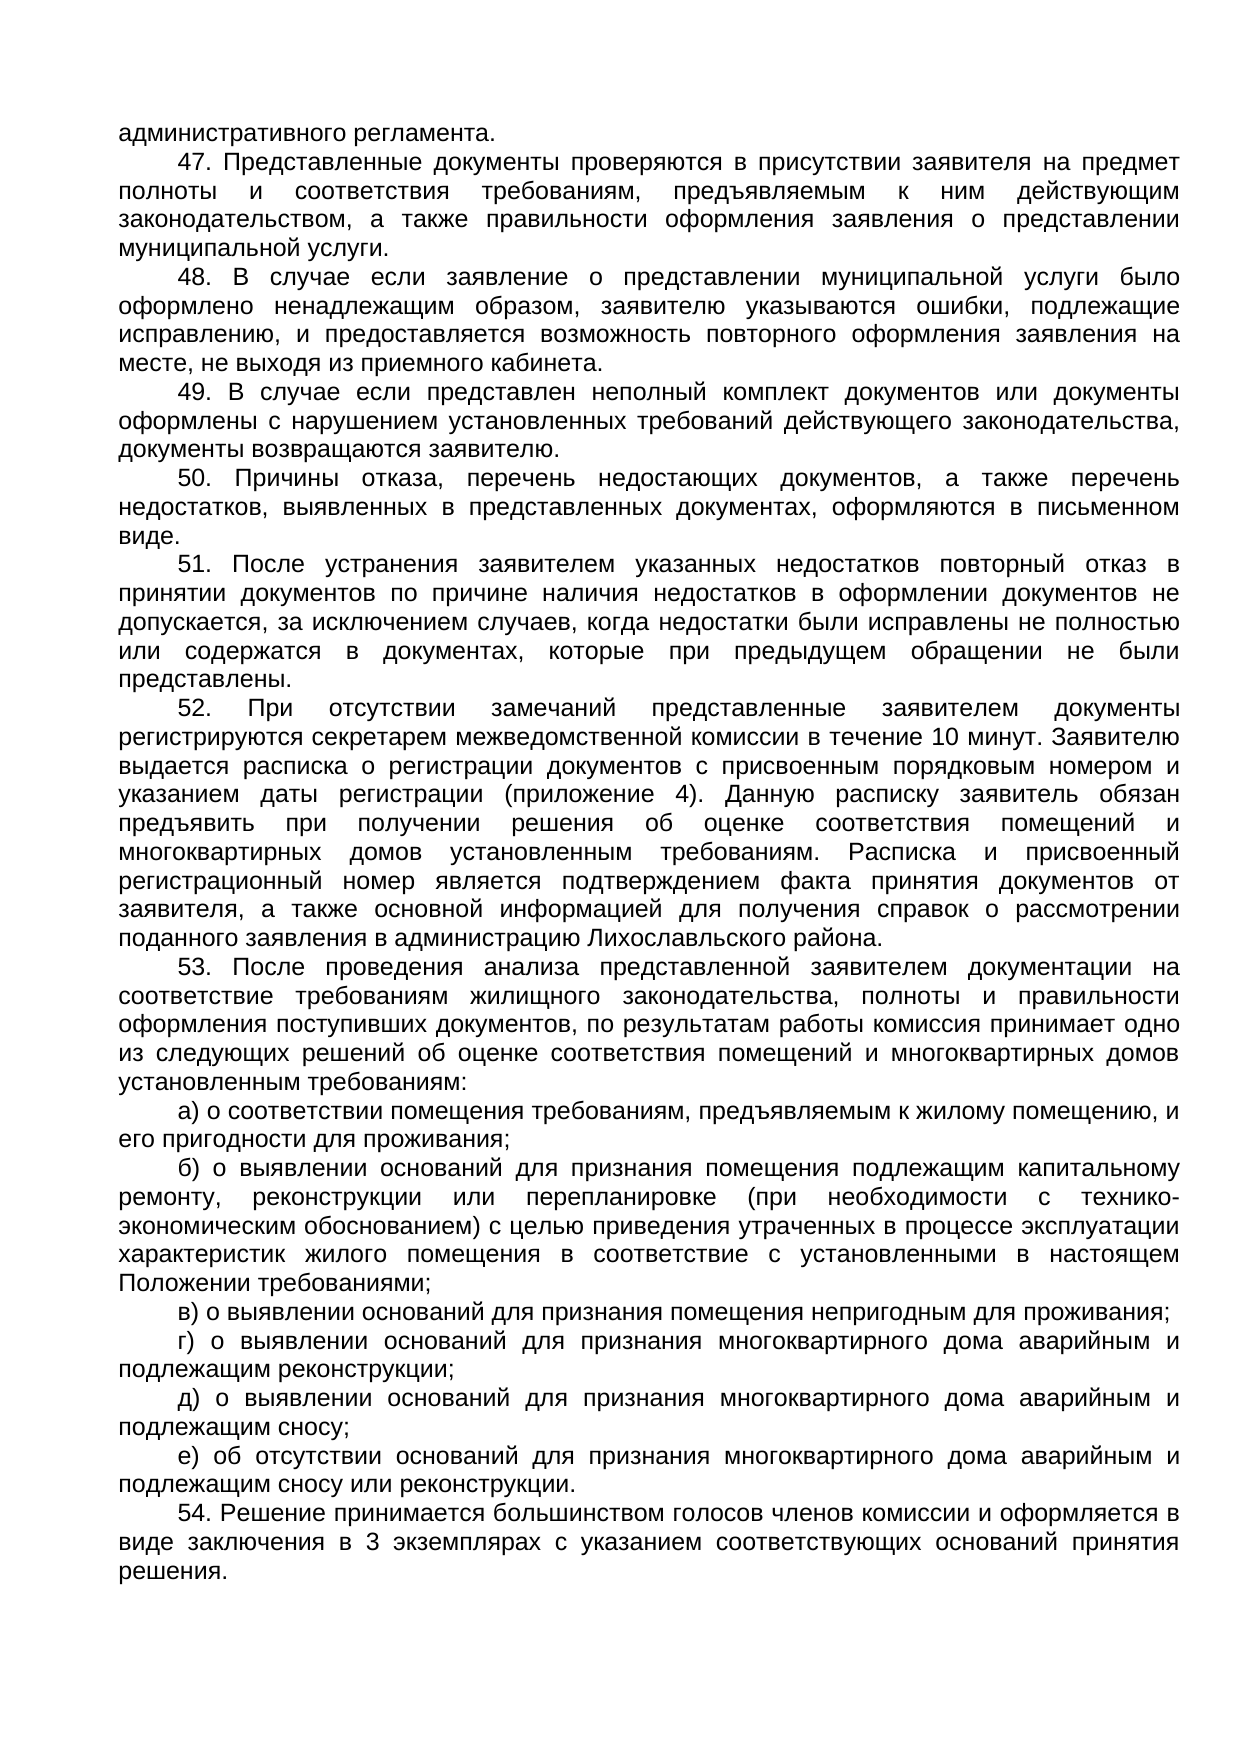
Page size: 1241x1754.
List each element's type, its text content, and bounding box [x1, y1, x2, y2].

text 54. Решение принимается большинством голосов членов комиссии и оформляется в виде заключения в 3 экземплярах с указанием соответствующих оснований принятия решения. [118, 1498, 1181, 1584]
text д) о выявлении оснований для признания многоквартирного дома аварийным и подлежащим сносу; [118, 1383, 1181, 1441]
text 53. После проведения анализа представленной заявителем документации на соответствие требованиям жилищного законодательства, полноты и правильности оформления поступивших документов, по результатам работы комиссия принимает одно из следующих решений об оценке соответствия помещений и многоквартирных домов установленным требованиям: [118, 952, 1181, 1096]
text е) об отсутствии оснований для признания многоквартирного дома аварийным и подлежащим сносу или реконструкции. [118, 1441, 1181, 1498]
text 50. Причины отказа, перечень недостающих документов, а также перечень недостатков, выявленных в представленных документах, оформляются в письменном виде. [118, 463, 1181, 549]
text 51. После устранения заявителем указанных недостатков повторный отказ в принятии документов по причине наличия недостатков в оформлении документов не допускается, за исключением случаев, когда недостатки были исправлены не полностью или содержатся в документах, которые при предыдущем обращении не были представлены. [118, 549, 1181, 693]
text 52. При отсутствии замечаний представленные заявителем документы регистрируются секретарем межведомственной комиссии в течение 10 минут. Заявителю выдается расписка о регистрации документов с присвоенным порядковым номером и указанием даты регистрации (приложение 4). Данную расписку заявитель обязан предъявить при получении решения об оценке соответствия помещений и многоквартирных домов установленным требованиям. Расписка и присвоенный регистрационный номер является подтверждением факта принятия документов от заявителя, а также основной информацией для получения справок о рассмотрении поданного заявления в администрацию Лихославльского района. [118, 693, 1181, 952]
text а) о соответствии помещения требованиям, предъявляемым к жилому помещению, и его пригодности для проживания; [118, 1096, 1181, 1153]
text 49. В случае если представлен неполный комплект документов или документы оформлены с нарушением установленных требований действующего законодательства, документы возвращаются заявителю. [118, 377, 1181, 463]
text б) о выявлении оснований для признания помещения подлежащим капитальному ремонту, реконструкции или перепланировке (при необходимости с технико-экономическим обоснованием) с целью приведения утраченных в процессе эксплуатации характеристик жилого помещения в соответствие с установленными в настоящем Положении требованиями; [118, 1153, 1181, 1297]
text г) о выявлении оснований для признания многоквартирного дома аварийным и подлежащим реконструкции; [118, 1326, 1181, 1383]
text 47. Представленные документы проверяются в присутствии заявителя на предмет полноты и соответствия требованиям, предъявляемым к ним действующим законодательством, а также правильности оформления заявления о представлении муниципальной услуги. [118, 147, 1181, 262]
text в) о выявлении оснований для признания помещения непригодным для проживания; [118, 1297, 1181, 1326]
text 48. В случае если заявление о представлении муниципальной услуги было оформлено ненадлежащим образом, заявителю указываются ошибки, подлежащие исправлению, и предоставляется возможность повторного оформления заявления на месте, не выходя из приемного кабинета. [118, 262, 1181, 377]
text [118, 118, 1181, 147]
